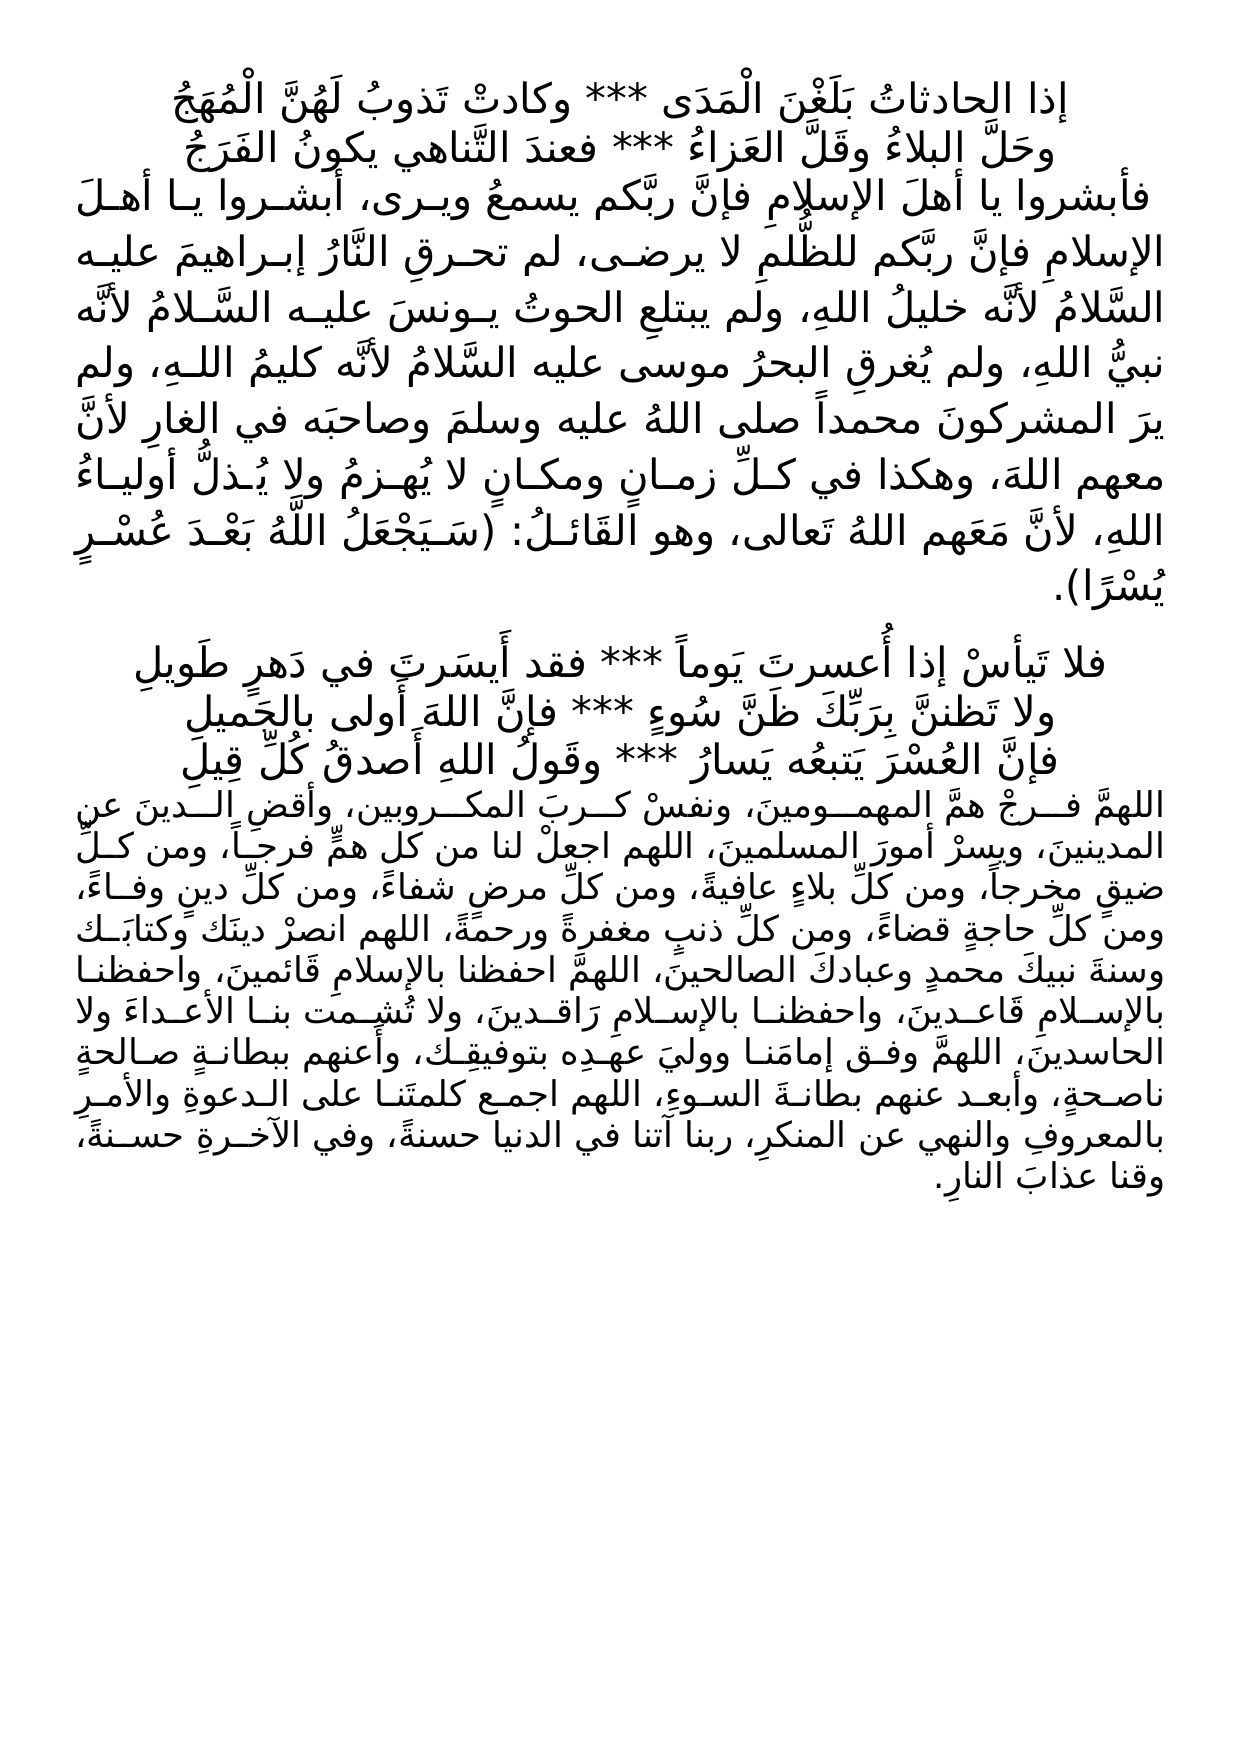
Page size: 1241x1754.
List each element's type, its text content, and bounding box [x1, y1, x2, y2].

text فلا تَيأسْ إذا أُعسرتَ يَوماً *** فقد أَيسَرتَ في دَهرٍ طَويلِ [75, 639, 1165, 687]
text فإنَّ العُسْرَ يَتبعُه يَسارُ *** وقَولُ اللهِ أَصدقُ كُلِّ قِيلِ [75, 736, 1165, 784]
text اللهمَّ فرجْ همَّ المهمومينَ، ونفسْ كربَ المكروبين، وأقضِ الدينَ عن المدينينَ، ويسرْ أمورَ المسلمينَ، اللهم اجعلْ لنا من كل همٍّ فرجاً، ومن كلِّ ضيقٍ مخرجاً، ومن كلِّ بلاءٍ عافيةً، ومن كلِّ مرضٍ شفاءً، ومن كلِّ دينٍ وفاءً، ومن كلِّ حاجةٍ قضاءً، ومن كلِّ ذنبٍ مغفرةً ورحمةً، اللهم انصرْ دينَك وكتابَك وسنةَ نبيكَ محمدٍ وعبادكَ الصالحينَ، اللهمَّ احفظنا بالإسلامِ قَائمينَ، واحفظنا بالإسلامِ قَاعدينَ، واحفظنا بالإسلامِ رَاقدينَ، ولا تُشمت بنا الأعداءَ ولا الحاسدينَ، اللهمَّ وفق إمامَنا ووليَ عهدِه بتوفيقِك، وأَعنهم ببطانةٍ صالحةٍ ناصحةٍ، وأبعد عنهم بطانةَ السوءِ، اللهم اجمع كلمتَنا على الدعوةِ والأمرِ بالمعروفِ والنهي عن المنكرِ، ربنا آتنا في الدنيا حسنةً، وفي الآخرةِ حسنةً، وقنا عذابَ النارِ. [75, 784, 1165, 1197]
text ولا تَظننَّ بِرَبِّكَ ظَنَّ سُوءٍ *** فإنَّ اللهَ أَولى بالجَميلِ [75, 687, 1165, 736]
text إذا الحادثاتُ بَلَغْنَ الْمَدَى *** وكادتْ تَذوبُ لَهُنَّ الْمُهَجُ وحَلَّ البلاءُ وقَلَّ العَزاءُ *** فعندَ التَّناهي يكونُ الفَرَجُ [75, 75, 1165, 172]
text فأبشروا يا أهلَ الإسلامِ فإنَّ ربَّكم يسمعُ ويرى، أبشروا يا أهلَ الإسلامِ فإنَّ ربَّكم للظُّلمِ لا يرضى، لم تحرقِ النَّارُ إبراهيمَ عليه السَّلامُ لأنَّه خليلُ اللهِ، ولم يبتلعِ الحوتُ يونسَ عليه السَّلامُ لأنَّه نبيُّ اللهِ، ولم يُغرقِ البحرُ موسى عليه السَّلامُ لأنَّه كليمُ اللهِ، ولم يرَ المشركونَ محمداً صلى اللهُ عليه وسلمَ وصاحبَه في الغارِ لأنَّ معهم اللهَ، وهكذا في كلِّ زمانٍ ومكانٍ لا يُهزمُ ولا يُذلُّ أولياءُ اللهِ، لأنَّ مَعَهم اللهُ تَعالى، وهو القَائلُ: (سَيَجْعَلُ اللَّهُ بَعْدَ عُسْرٍ يُسْرًا). [75, 172, 1165, 611]
